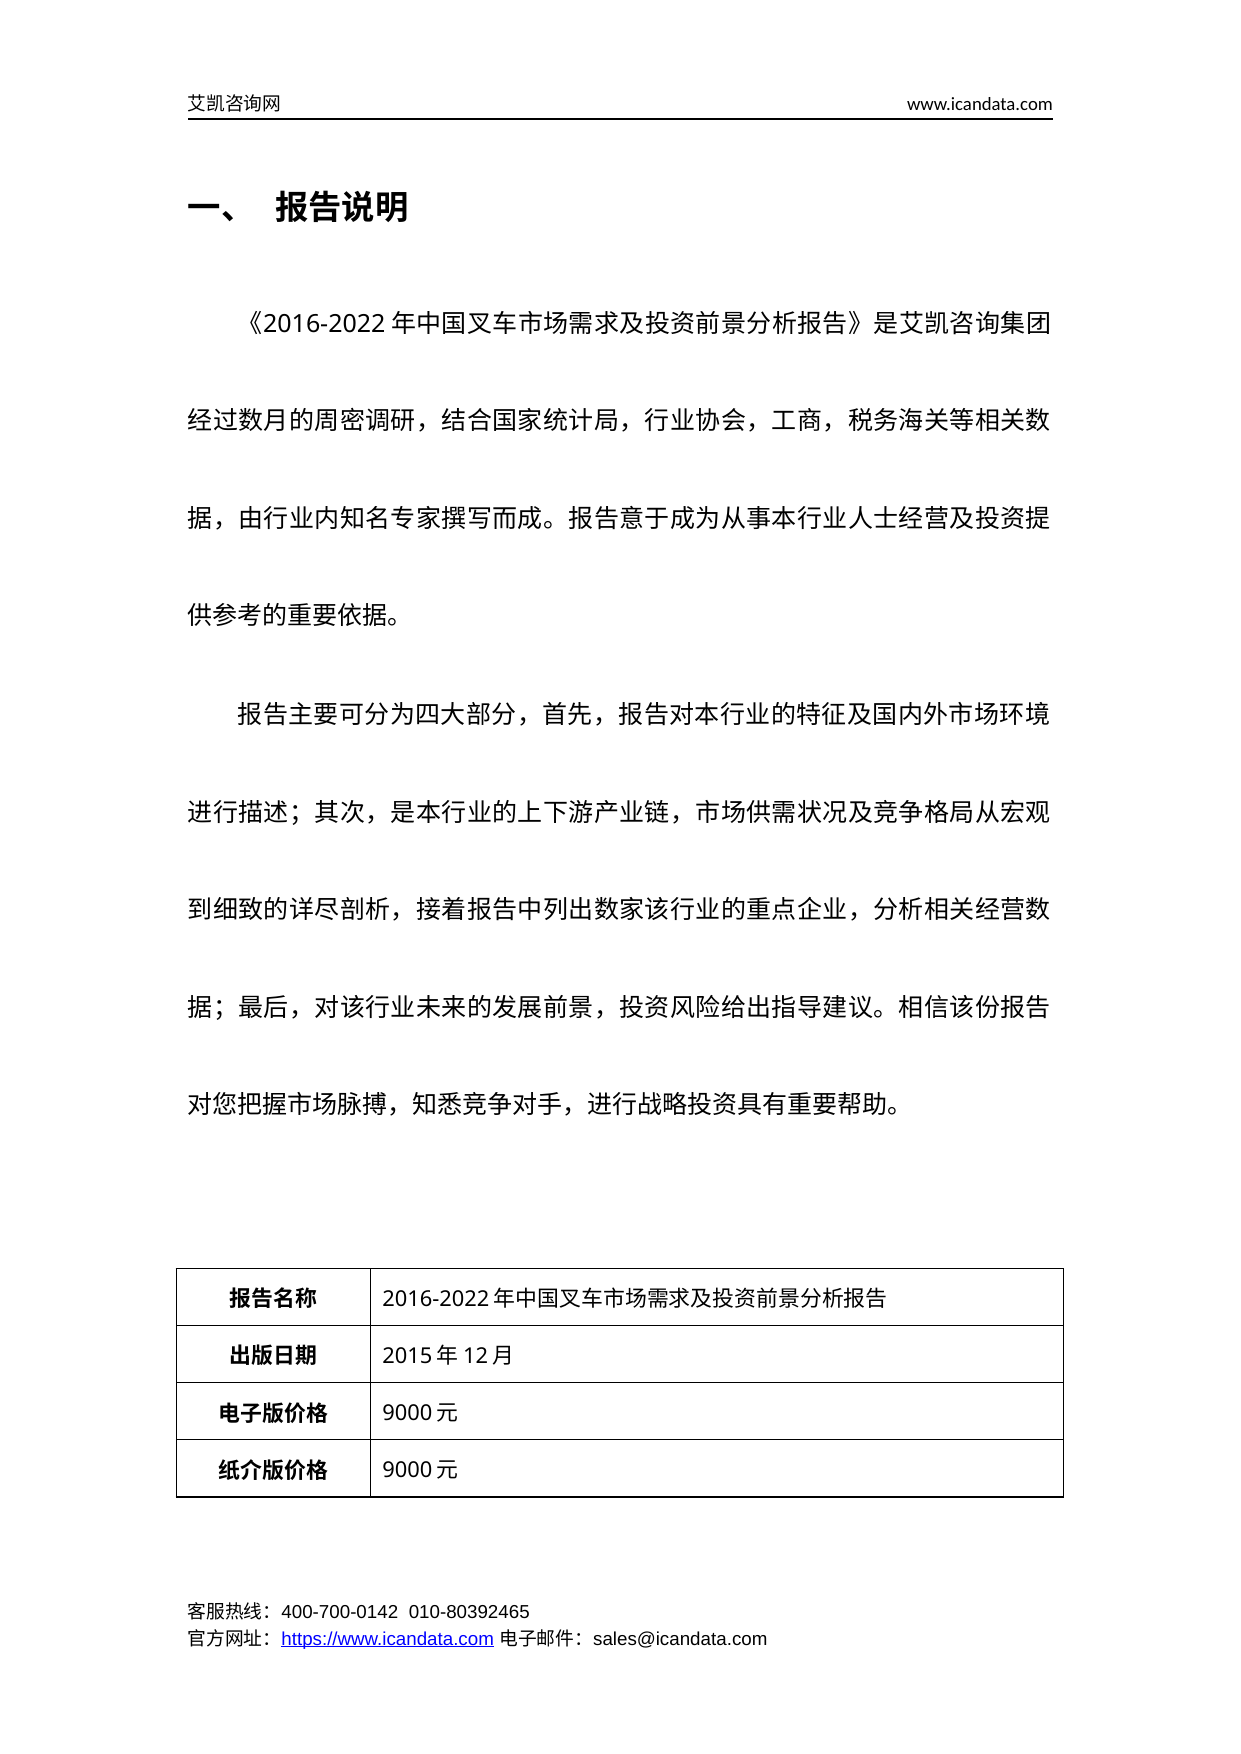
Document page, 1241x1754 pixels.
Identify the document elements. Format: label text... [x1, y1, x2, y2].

subtitle 报告说明 [187, 172, 1053, 237]
table_cell 9000元 [371, 1440, 1063, 1496]
table_cell 电子版价格 [177, 1383, 370, 1439]
table_header 报告名称 [177, 1269, 370, 1325]
table_cell 9000元 [371, 1383, 1063, 1439]
text 报告主要可分为四大部分，首先，报告对本行业的特征及国内外市场环境进行描述；其次，是本行业的上下游产业链，市场供需状况及竞争格局从宏观到细致的详尽剖析，接着报告中列出数家该行业的重点企业，分析相关经营数据；最后，对该行业未来的发展前景，投资风险给出指导建议。相信该份报告对您把握市场脉搏，知悉竞争对手，进行战略投资具有重要帮助。 [187, 681, 1053, 1136]
text 《2016-2022年中国叉车市场需求及投资前景分析报告》是艾凯咨询集团经过数月的周密调研，结合国家统计局，行业协会，工商，税务海关等相关数据，由行业内知名专家撰写而成。报告意于成为从事本行业人士经营及投资提供参考的重要依据。 [187, 289, 1053, 646]
table_header 2016-2022年中国叉车市场需求及投资前景分析报告 [371, 1269, 1063, 1325]
table_cell 纸介版价格 [177, 1440, 370, 1496]
table_cell 2015年12月 [371, 1326, 1063, 1382]
table_cell 出版日期 [177, 1326, 370, 1382]
